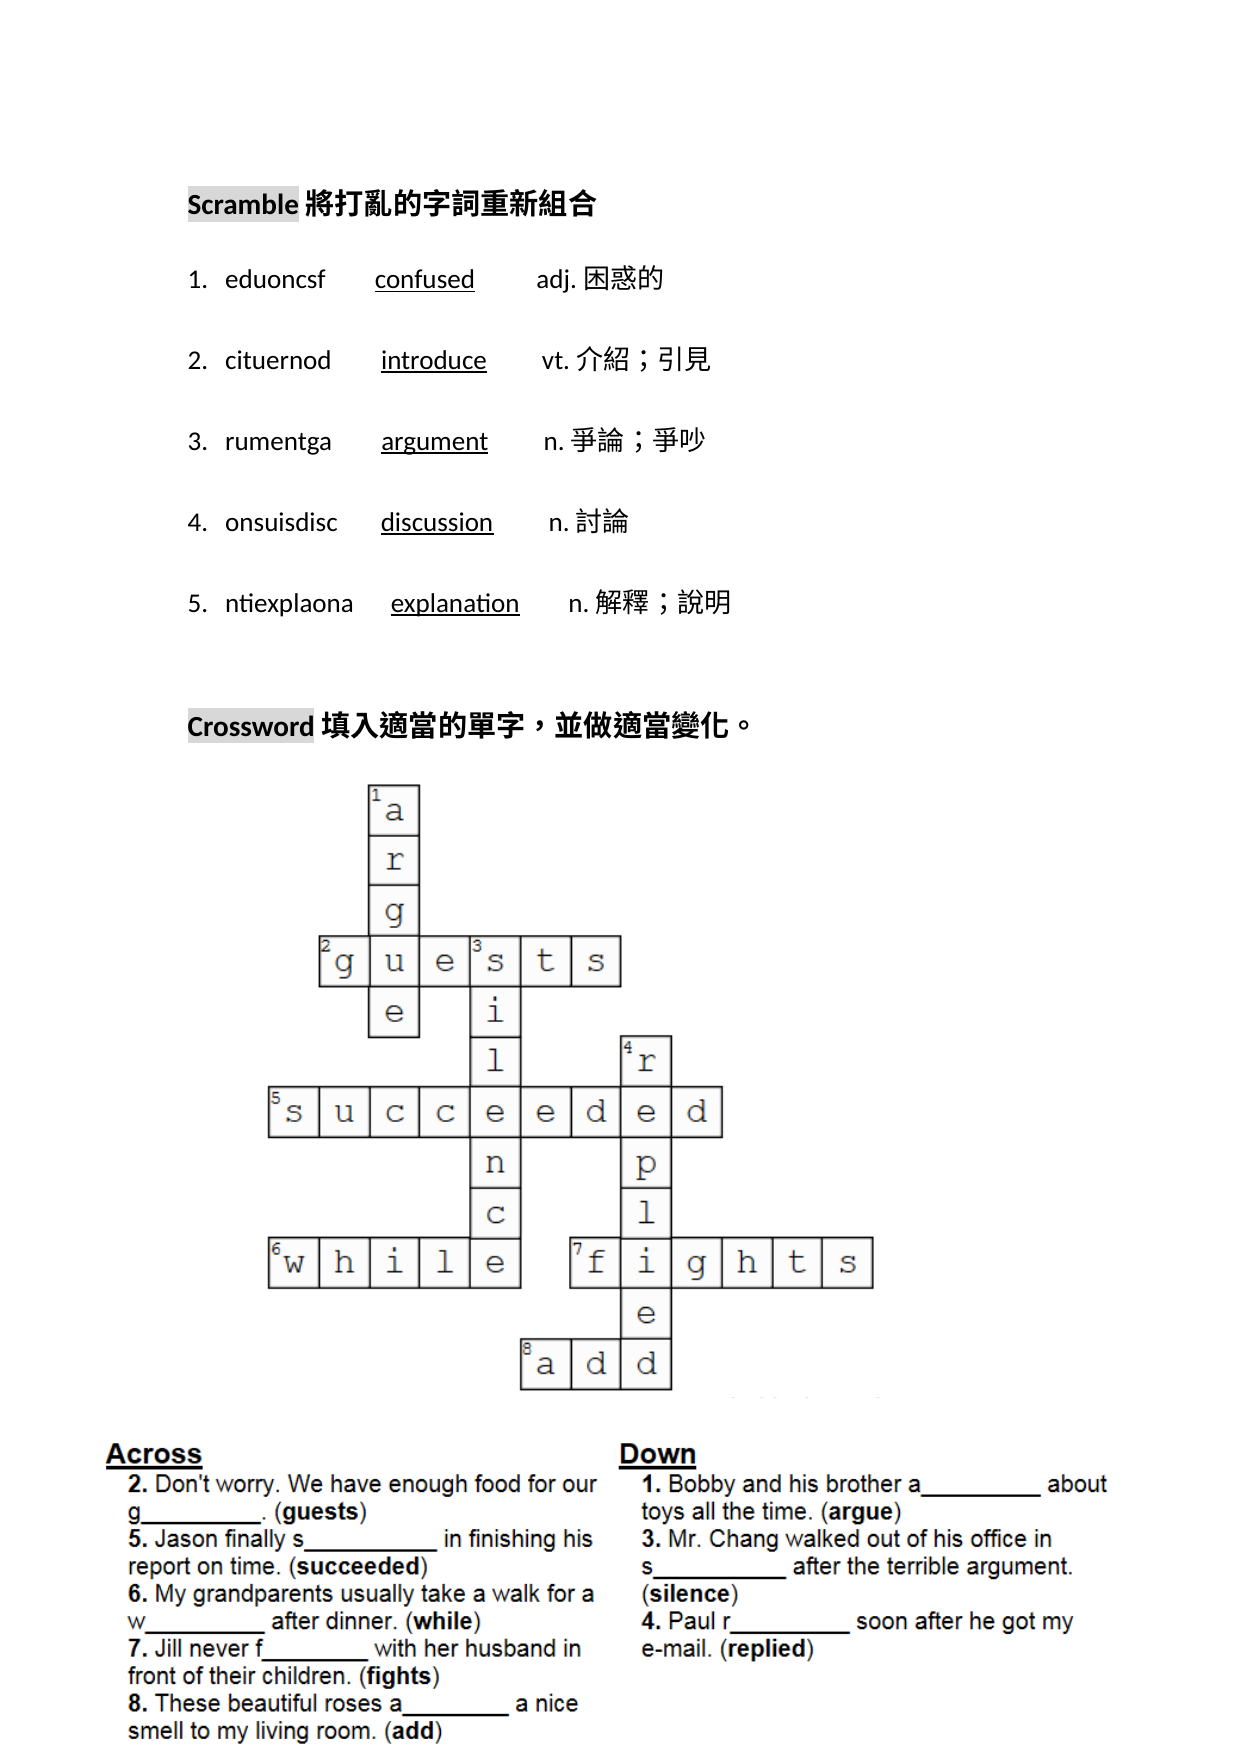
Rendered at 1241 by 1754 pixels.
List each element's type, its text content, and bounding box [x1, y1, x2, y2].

list onsuisdisc discussion n. 討論 [187, 482, 1053, 557]
text Scramble 將打亂的字詞重新組合 [187, 164, 1053, 239]
list cituernod introduce vt. 介紹；引見 [187, 320, 1053, 395]
picture [223, 777, 930, 1398]
list ntiexplaona explanation n. 解釋；說明 [187, 563, 1053, 638]
picture [90, 1436, 1136, 1754]
list rumentga argument n. 爭論；爭吵 [187, 401, 1053, 476]
list eduoncsf confused adj. 困惑的 [187, 239, 1053, 314]
text Crossword 填入適當的單字，並做適當變化。 [187, 686, 1053, 761]
